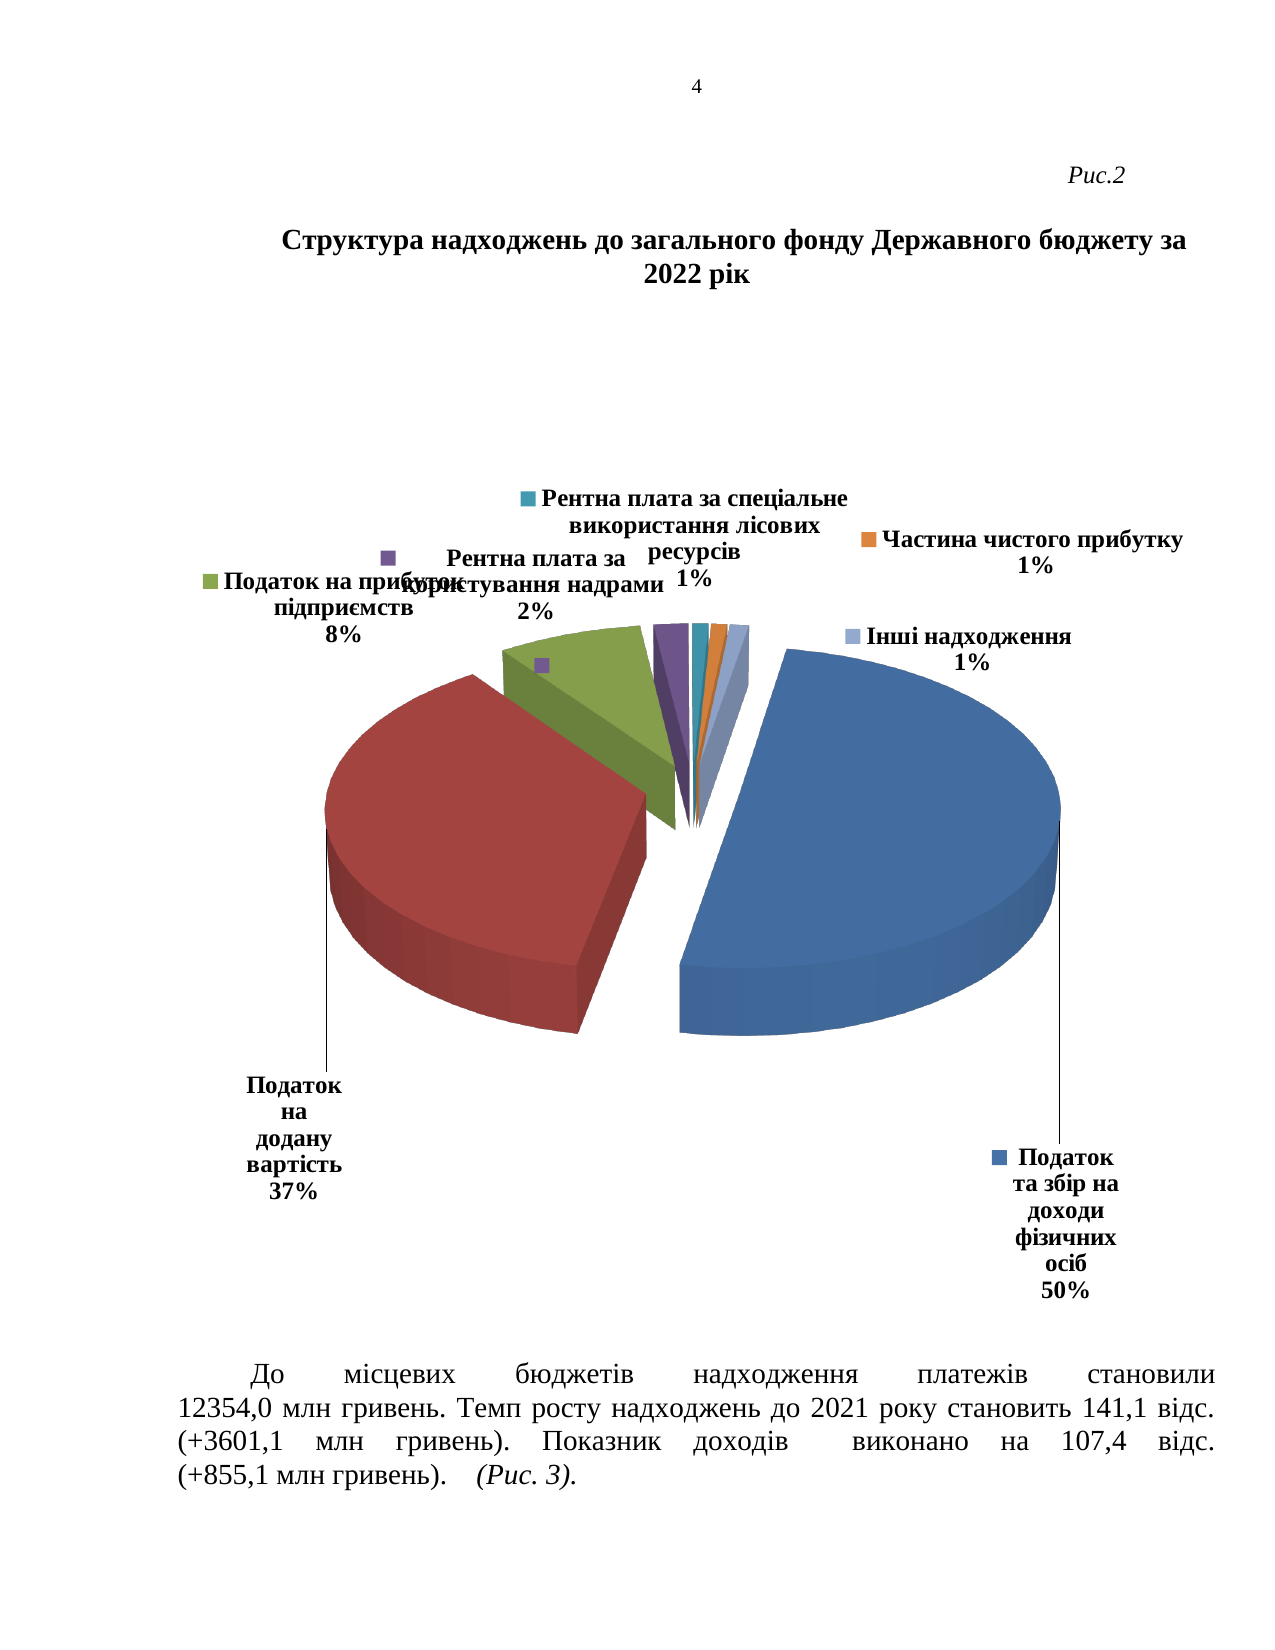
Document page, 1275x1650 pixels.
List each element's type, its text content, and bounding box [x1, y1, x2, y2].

text До місцевих бюджетів надходження платежів становили 12354,0 млн гривень. Темп росту надходжень до 2021 року становить 141,1 відс. (+3601,1 млн гривень). Показник доходів виконано на 107,4 відс. (+855,1 млн гривень). (Рис. 3). [177, 1356, 1216, 1490]
text Рис.2 [177, 160, 1216, 189]
text Структура надходжень до загального фонду Державного бюджету за 2022 рік [177, 222, 1216, 289]
